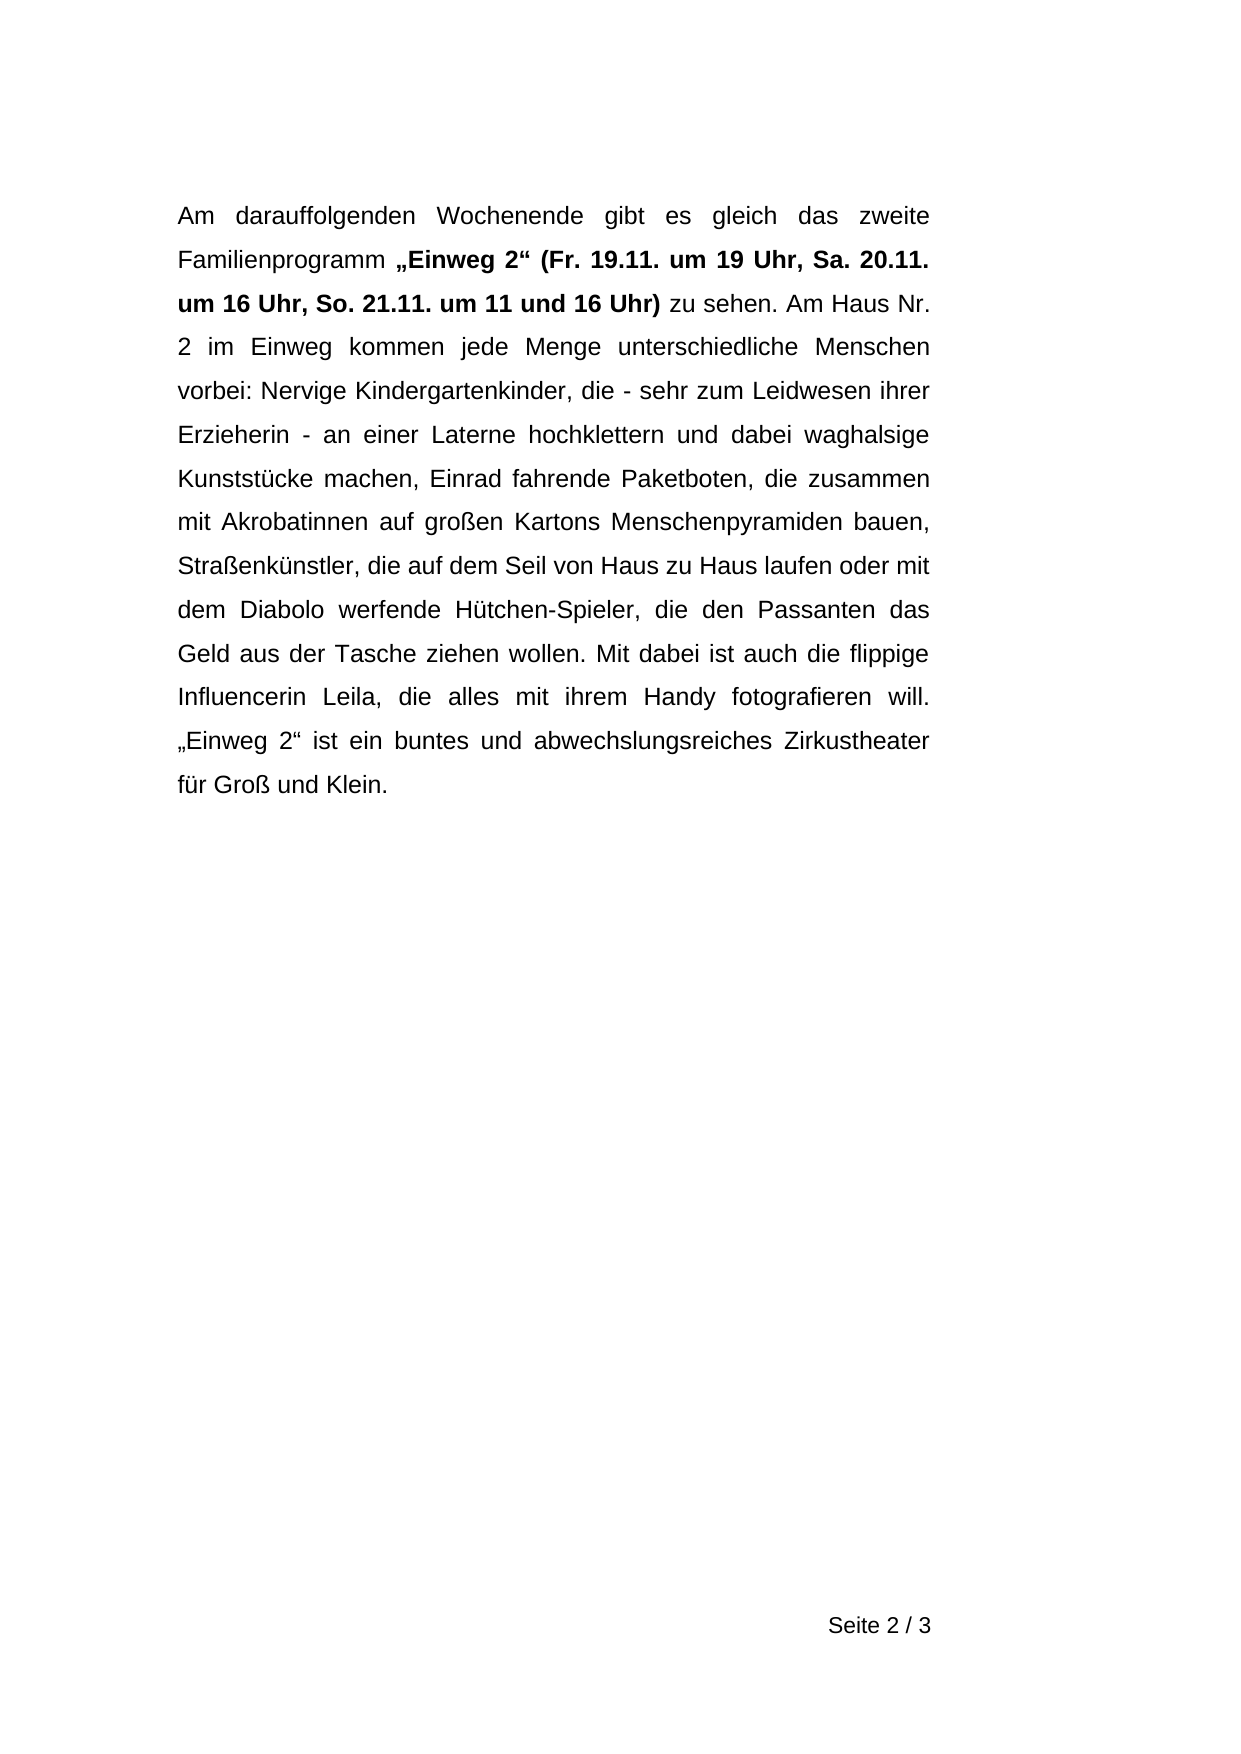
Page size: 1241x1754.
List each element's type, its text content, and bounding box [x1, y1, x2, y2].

text Am darauffolgenden Wochenende gibt es gleich das zweite Familienprogramm „Einweg 2“ (Fr. 19.11. um 19 Uhr, Sa. 20.11. um 16 Uhr, So. 21.11. um 11 und 16 Uhr) zu sehen. Am Haus Nr. 2 im Einweg kommen jede Menge unterschiedliche Menschen vorbei: Nervige Kindergartenkinder, die - sehr zum Leidwesen ihrer Erzieherin - an einer Laterne hochklettern und dabei waghalsige Kunststücke machen, Einrad fahrende Paketboten, die zusammen mit Akrobatinnen auf großen Kartons Menschenpyramiden bauen, Straßenkünstler, die auf dem Seil von Haus zu Haus laufen oder mit dem Diabolo werfende Hütchen-Spieler, die den Passanten das Geld aus der Tasche ziehen wollen. Mit dabei ist auch die flippige Influencerin Leila, die alles mit ihrem Handy fotografieren will. „Einweg 2“ ist ein buntes und abwechslungsreiches Zirkustheater für Groß und Klein. [177, 189, 931, 802]
